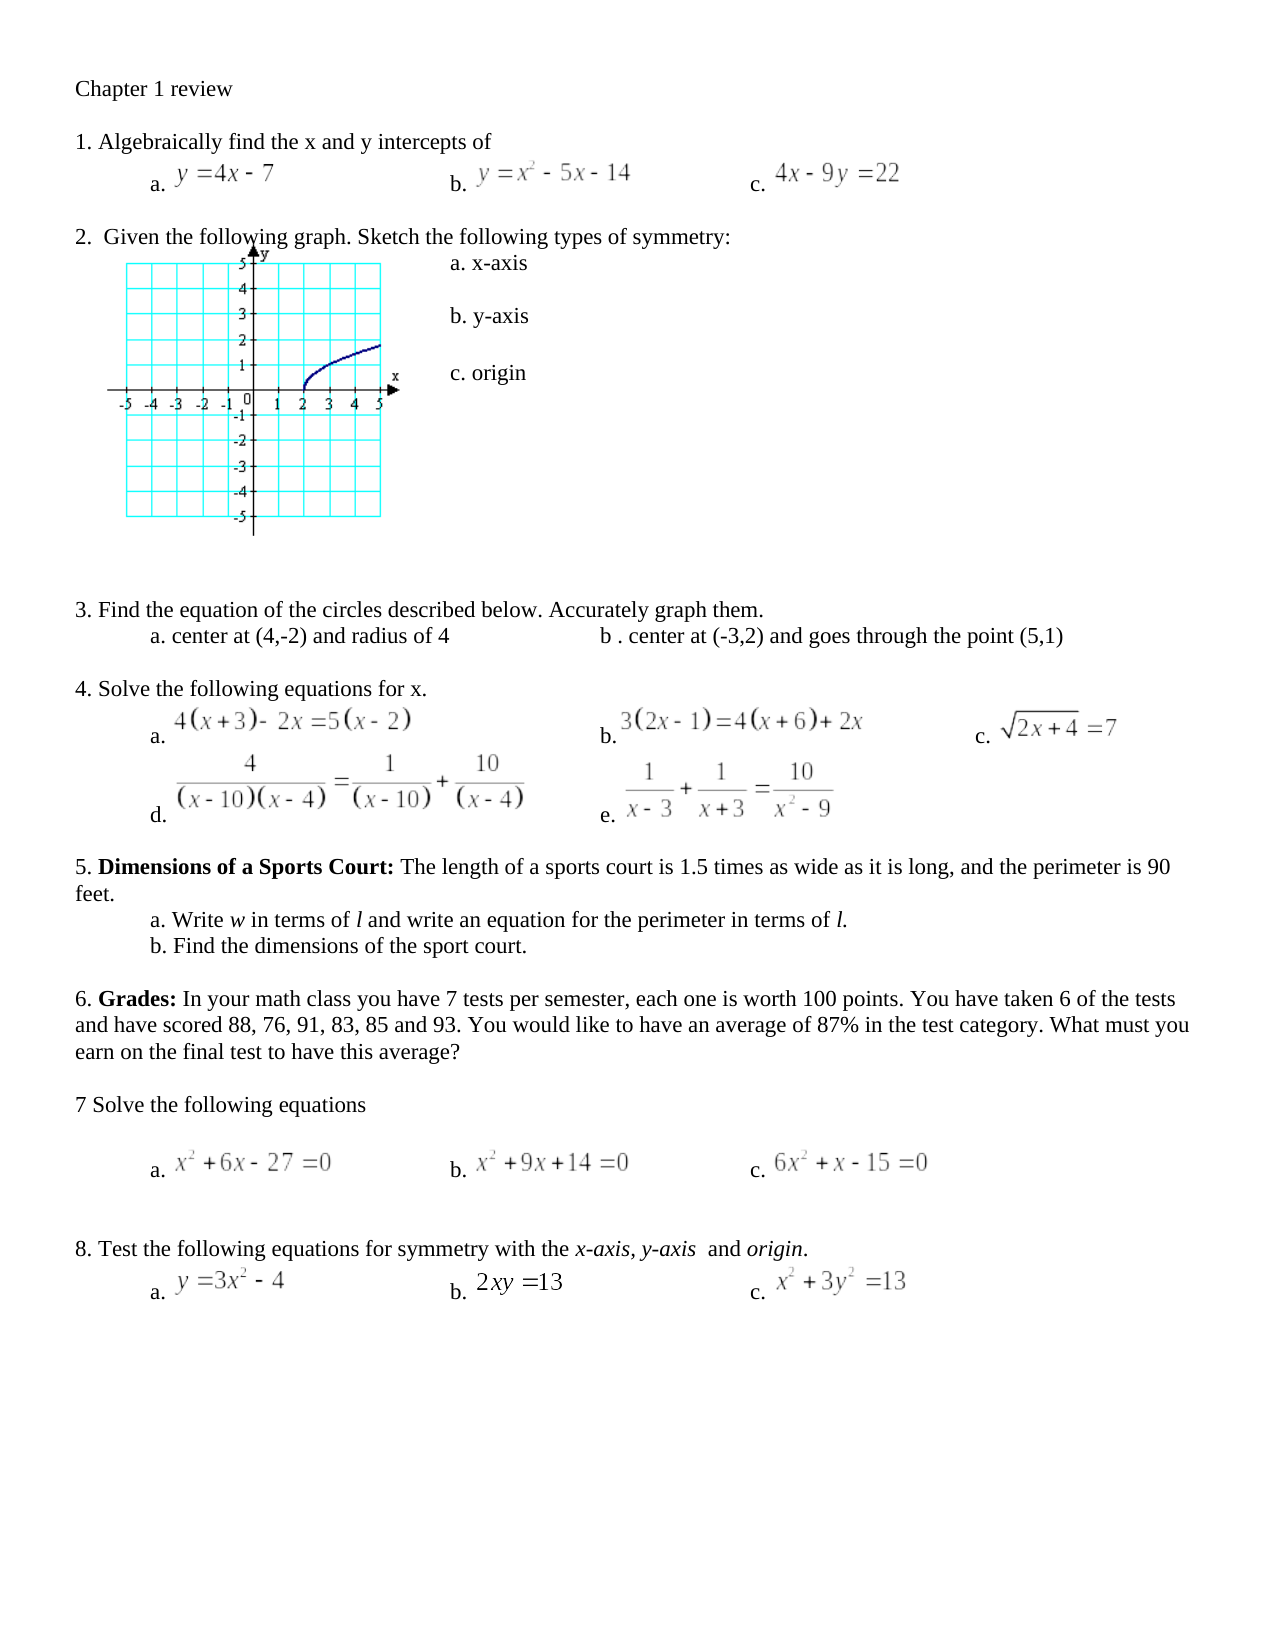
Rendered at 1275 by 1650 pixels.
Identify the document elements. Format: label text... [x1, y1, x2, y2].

text 6. Grades: In your math class you have 7 tests per semester, each one is worth 100 points. You have taken 6 of the tests and have scored 88, 76, 91, 83, 85 and 93. You would like to have an average of 87% in the test category. What must you earn on the final test to have this average? [75, 985, 1200, 1064]
text 3. Find the equation of the circles described below. Accurately graph them. [75, 596, 1200, 622]
text c. origin [75, 359, 1200, 385]
text b. Find the dimensions of the sport court. [75, 932, 1200, 959]
text a. b. c. d. e. [75, 701, 1200, 827]
text 7 Solve the following equations [75, 1091, 1200, 1117]
text Chapter 1 review [75, 75, 1200, 101]
text 8. Test the following equations for symmetry with the x-axis, y-axis and origin. [75, 1235, 1200, 1262]
text 2. Given the following graph. Sketch the following types of symmetry: [75, 223, 1200, 249]
text a. center at (4,-2) and radius of 4 b . center at (-3,2) and goes through the point (5,1) [75, 622, 1200, 649]
text b. y-axis [75, 302, 1200, 328]
text a. Write w in terms of l and write an equation for the perimeter in terms of l. [75, 906, 1200, 932]
text 5. Dimensions of a Sports Court: The length of a sports court is 1.5 times as wide as it is long, and the perimeter is 90 feet. [75, 853, 1200, 906]
text a. x-axis [75, 249, 1200, 276]
text a. b. c. [75, 1143, 1200, 1183]
text 4. Solve the following equations for x. [75, 675, 1200, 701]
text 1. Algebraically find the x and y intercepts of [75, 128, 1200, 154]
text a. b. c. [75, 1262, 1200, 1304]
text a. b. c. [75, 154, 1200, 197]
